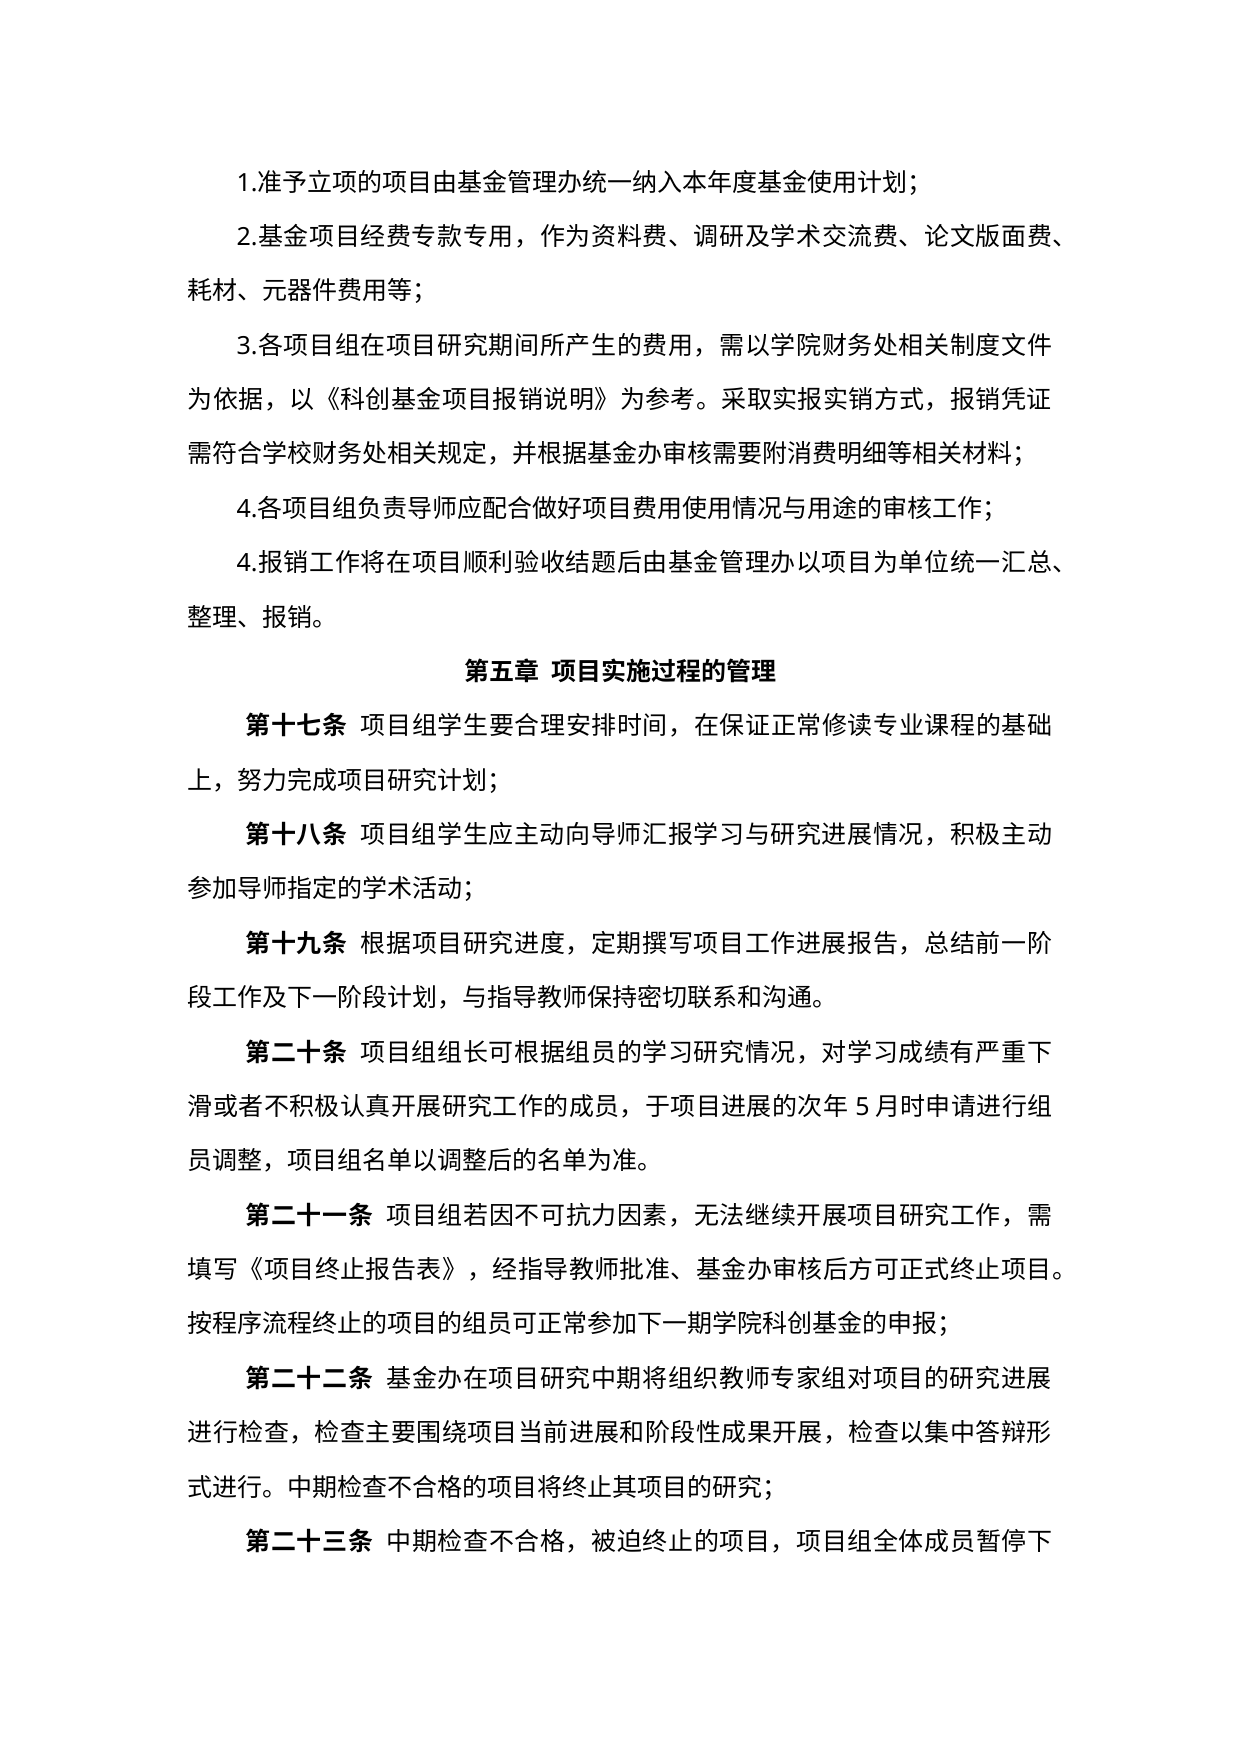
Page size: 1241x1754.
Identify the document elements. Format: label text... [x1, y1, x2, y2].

text 4.各项目组负责导师应配合做好项目费用使用情况与用途的审核工作； [188, 488, 1053, 524]
text 第十九条 根据项目研究进度，定期撰写项目工作进展报告，总结前一阶段工作及下一阶段计划，与指导教师保持密切联系和沟通。 [188, 923, 1053, 1014]
text 第五章 项目实施过程的管理 [188, 651, 1053, 688]
text 第十八条 项目组学生应主动向导师汇报学习与研究进展情况，积极主动参加导师指定的学术活动； [188, 814, 1053, 905]
text 第二十条 项目组组长可根据组员的学习研究情况，对学习成绩有严重下滑或者不积极认真开展研究工作的成员，于项目进展的次年5月时申请进行组员调整，项目组名单以调整后的名单为准。 [188, 1032, 1053, 1177]
text 2.基金项目经费专款专用，作为资料费、调研及学术交流费、论文版面费、耗材、元器件费用等； [188, 216, 1053, 307]
text 1.准予立项的项目由基金管理办统一纳入本年度基金使用计划； [187, 162, 1053, 198]
text 第二十二条 基金办在项目研究中期将组织教师专家组对项目的研究进展进行检查，检查主要围绕项目当前进展和阶段性成果开展，检查以集中答辩形式进行。中期检查不合格的项目将终止其项目的研究； [188, 1358, 1053, 1503]
text 第二十一条 项目组若因不可抗力因素，无法继续开展项目研究工作，需填写《项目终止报告表》，经指导教师批准、基金办审核后方可正式终止项目。按程序流程终止的项目的组员可正常参加下一期学院科创基金的申报； [188, 1195, 1053, 1340]
text 第十七条 项目组学生要合理安排时间，在保证正常修读专业课程的基础上，努力完成项目研究计划； [188, 706, 1053, 796]
text 4.报销工作将在项目顺利验收结题后由基金管理办以项目为单位统一汇总、整理、报销。 [188, 543, 1053, 633]
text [188, 1521, 1053, 1558]
text 3.各项目组在项目研究期间所产生的费用，需以学院财务处相关制度文件为依据，以《科创基金项目报销说明》为参考。采取实报实销方式，报销凭证需符合学校财务处相关规定，并根据基金办审核需要附消费明细等相关材料； [188, 325, 1053, 470]
